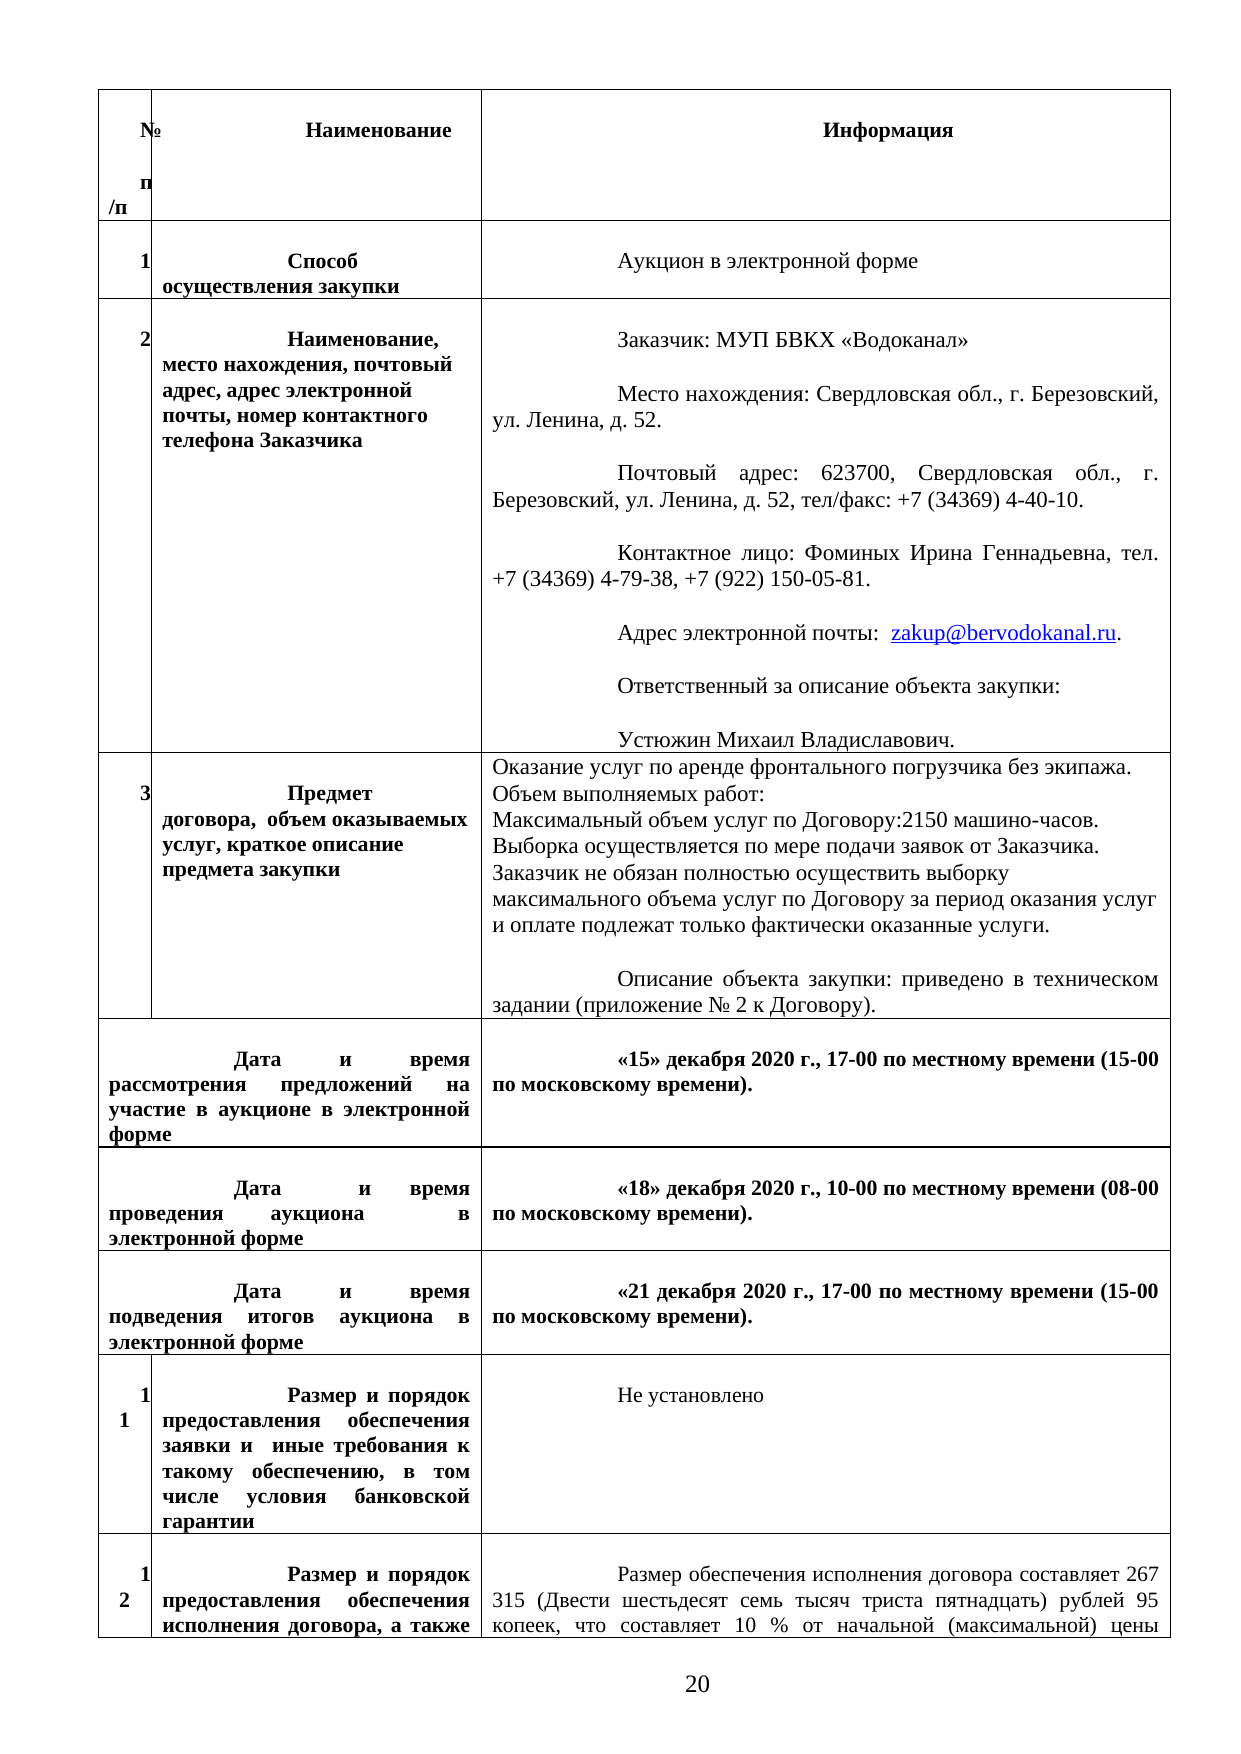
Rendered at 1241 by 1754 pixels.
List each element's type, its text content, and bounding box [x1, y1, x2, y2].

table_cell Дата и время проведения аукциона в электронной форме [99, 1148, 481, 1250]
table_cell Способ осуществления закупки [152, 221, 481, 298]
table_header Информация [482, 90, 1170, 219]
table_cell 11 [99, 1355, 151, 1533]
table_cell Заказчик: МУП БВКХ «Водоканал» Место нахождения: Свердловская обл., г. Березовский, ул. Ленина, д. 52. Почтовый адрес: 623700, Свердловская обл., г. Березовский, ул. Ленина, д. 52, тел/факс: +7 (34369) 4-40-10. Контактное лицо: Фоминых Ирина Геннадьевна, тел. +7 (34369) 4-79-38, +7 (922) 150-05-81. Адрес электронной почты: zakup@bervodokanal.ru. Ответственный за описание объекта закупки: Устюжин Михаил Владиславович. [482, 299, 1170, 752]
table_cell Дата и время подведения итогов аукциона в электронной форме [99, 1251, 481, 1354]
table_cell 12 [99, 1534, 151, 1637]
table_cell Не установлено [482, 1355, 1170, 1533]
table_cell Дата и время рассмотрения предложений на участие в аукционе в электронной форме [99, 1019, 481, 1146]
table_cell 3 [99, 753, 151, 1017]
table_cell Предмет договора, объем оказываемых услуг, краткое описание предмета закупки [152, 753, 481, 1017]
table_cell Наименование, место нахождения, почтовый адрес, адрес электронной почты, номер контактного телефона Заказчика [152, 299, 481, 752]
table_cell Размер и порядок предоставления обеспечения исполнения договора, а также требования к такому обеспечению, в том числе условия банковской гарантии [152, 1534, 481, 1637]
table_cell «18» декабря 2020 г., 10-00 по местному времени (08-00 по московскому времени). [482, 1148, 1170, 1250]
table_header № п/п [99, 90, 151, 219]
table_cell Оказание услуг по аренде фронтального погрузчика без экипажа. Объем выполняемых работ: Максимальный объем услуг по Договору:2150 машино-часов. Выборка осуществляется по мере подачи заявок от Заказчика. Заказчик не обязан полностью осуществить выборку максимального объема услуг по Договору за период оказания услуг и оплате подлежат только фактически оказанные услуги. Описание объекта закупки: приведено в техническом задании (приложение № 2 к Договору). [482, 753, 1170, 1017]
table_cell 2 [99, 299, 151, 752]
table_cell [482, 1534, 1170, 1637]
table_cell «21 декабря 2020 г., 17-00 по местному времени (15-00 по московскому времени). [482, 1251, 1170, 1354]
table_cell Размер и порядок предоставления обеспечения заявки и иные требования к такому обеспечению, в том числе условия банковской гарантии [152, 1355, 481, 1533]
table_header Наименование [152, 90, 481, 219]
table_cell «15» декабря 2020 г., 17-00 по местному времени (15-00 по московскому времени). [482, 1019, 1170, 1146]
table_cell Аукцион в электронной форме [482, 221, 1170, 298]
table_cell 1 [99, 221, 151, 298]
